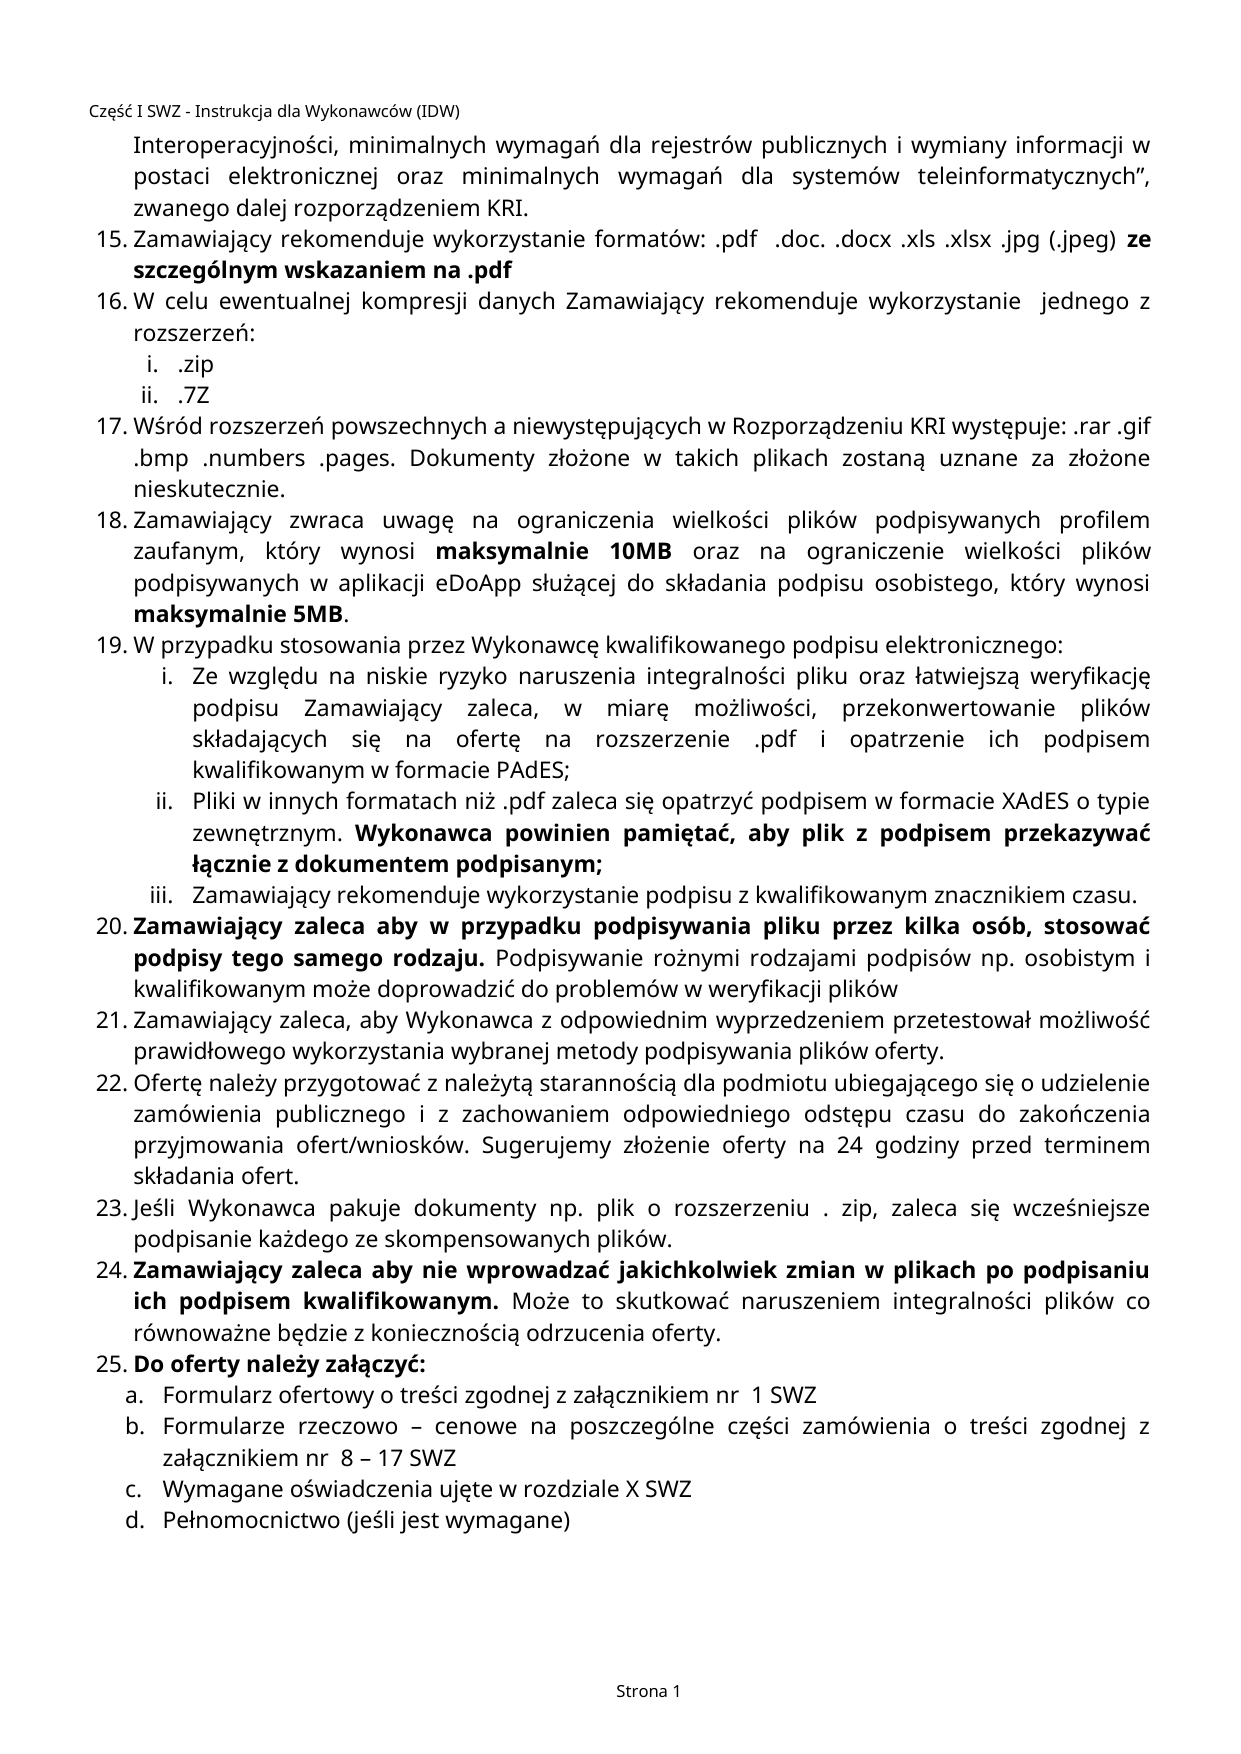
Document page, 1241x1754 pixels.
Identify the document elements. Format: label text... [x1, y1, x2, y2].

list Zamawiający zwraca uwagę na ograniczenia wielkości plików podpisywanych profilem zaufanym, który wynosi maksymalnie 10MB oraz na ograniczenie wielkości plików podpisywanych w aplikacji eDoApp służącej do składania podpisu osobistego, który wynosi maksymalnie 5MB. [96, 504, 1152, 629]
list Pliki w innych formatach niż .pdf zaleca się opatrzyć podpisem w formacie XAdES o typie zewnętrznym. Wykonawca powinien pamiętać, aby plik z podpisem przekazywać łącznie z dokumentem podpisanym; [173, 785, 1152, 879]
list Ze względu na niskie ryzyko naruszenia integralności pliku oraz łatwiejszą weryfikację podpisu Zamawiający zaleca, w miarę możliwości, przekonwertowanie plików składających się na ofertę na rozszerzenie .pdf i opatrzenie ich podpisem kwalifikowanym w formacie PAdES; [173, 660, 1152, 785]
list Jeśli Wykonawca pakuje dokumenty np. plik o rozszerzeniu . zip, zaleca się wcześniejsze podpisanie każdego ze skompensowanych plików. [96, 1191, 1152, 1254]
list Wymagane oświadczenia ujęte w rozdziale X SWZ [125, 1473, 1152, 1504]
list Zamawiający rekomenduje wykorzystanie podpisu z kwalifikowanym znacznikiem czasu. [173, 879, 1152, 910]
list Wśród rozszerzeń powszechnych a niewystępujących w Rozporządzeniu KRI występuje: .rar .gif .bmp .numbers .pages. Dokumenty złożone w takich plikach zostaną uznane za złożone nieskutecznie. [96, 410, 1152, 504]
list .7Z [158, 379, 1152, 410]
list Zamawiający zaleca aby w przypadku podpisywania pliku przez kilka osób, stosować podpisy tego samego rodzaju. Podpisywanie rożnymi rodzajami podpisów np. osobistym i kwalifikowanym może doprowadzić do problemów w weryfikacji plików [96, 910, 1152, 1004]
list .zip [158, 348, 1152, 379]
list Zamawiający zaleca, aby Wykonawca z odpowiednim wyprzedzeniem przetestował możliwość prawidłowego wykorzystania wybranej metody podpisywania plików oferty. [96, 1004, 1152, 1066]
list Pełnomocnictwo (jeśli jest wymagane) [125, 1504, 1152, 1535]
list Zamawiający zaleca aby nie wprowadzać jakichkolwiek zmian w plikach po podpisaniu ich podpisem kwalifikowanym. Może to skutkować naruszeniem integralności plików co równoważne będzie z koniecznością odrzucenia oferty. [96, 1254, 1152, 1348]
list Formularze rzeczowo – cenowe na poszczególne części zamówienia o treści zgodnej z załącznikiem nr 8 – 17 SWZ [125, 1410, 1152, 1473]
list W przypadku stosowania przez Wykonawcę kwalifikowanego podpisu elektronicznego: [96, 629, 1152, 660]
list Formularz ofertowy o treści zgodnej z załącznikiem nr 1 SWZ [125, 1379, 1152, 1410]
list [96, 129, 1152, 223]
list Zamawiający rekomenduje wykorzystanie formatów: .pdf .doc. .docx .xls .xlsx .jpg (.jpeg) ze szczególnym wskazaniem na .pdf [96, 223, 1152, 285]
list Ofertę należy przygotować z należytą starannością dla podmiotu ubiegającego się o udzielenie zamówienia publicznego i z zachowaniem odpowiedniego odstępu czasu do zakończenia przyjmowania ofert/wniosków. Sugerujemy złożenie oferty na 24 godziny przed terminem składania ofert. [96, 1066, 1152, 1191]
list W celu ewentualnej kompresji danych Zamawiający rekomenduje wykorzystanie jednego z rozszerzeń: [96, 285, 1152, 348]
list Do oferty należy załączyć: [96, 1348, 1152, 1379]
